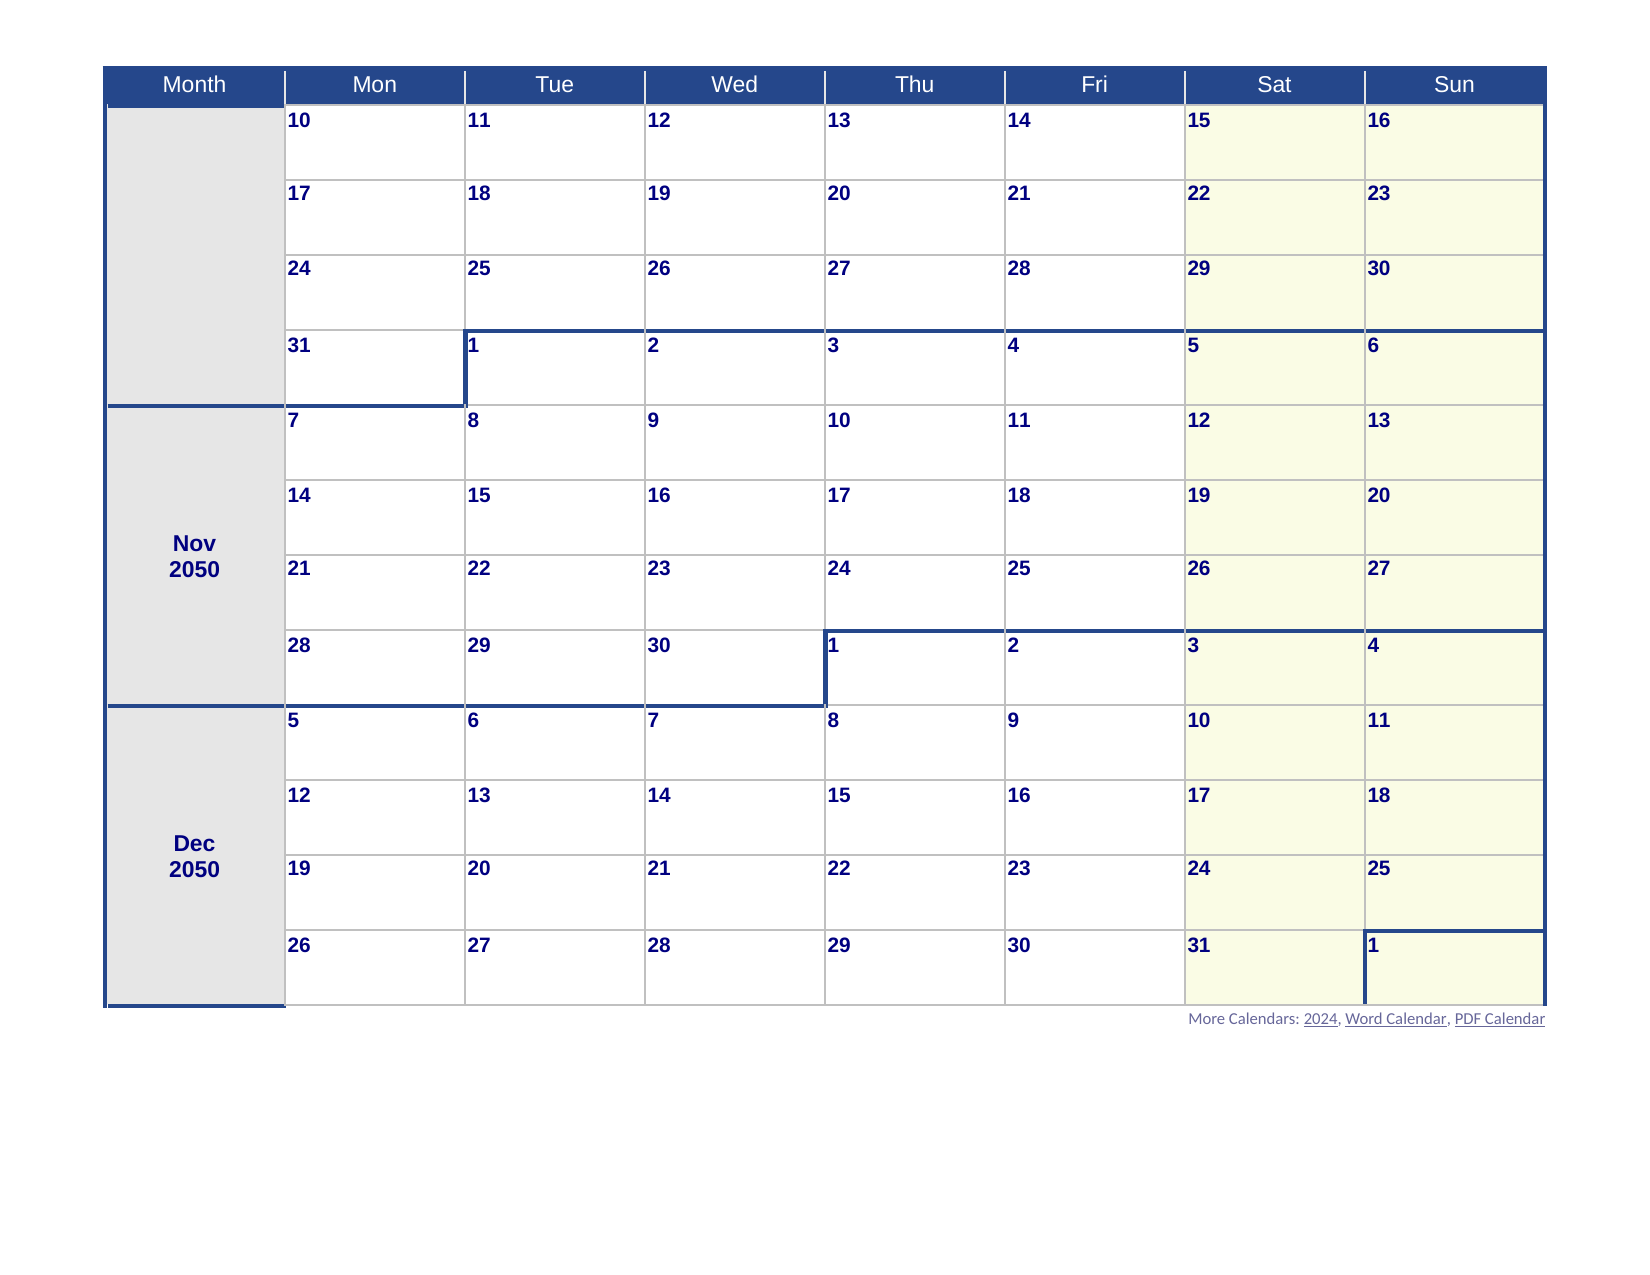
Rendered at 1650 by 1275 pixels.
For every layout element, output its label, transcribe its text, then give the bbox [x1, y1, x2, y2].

table_header Month [107, 71, 284, 104]
table_cell 24 [826, 556, 1004, 629]
table_cell 12 [646, 106, 824, 179]
table_cell 29 [1186, 256, 1364, 329]
table_cell 3 [1186, 633, 1364, 704]
table_cell 26 [1186, 556, 1364, 629]
table_cell 19 [286, 856, 464, 929]
table_cell 18 [1366, 781, 1543, 854]
table_cell 28 [286, 631, 464, 704]
table_cell 30 [646, 631, 823, 704]
table_cell 17 [1186, 781, 1364, 854]
table_cell 28 [1006, 256, 1184, 329]
table_cell 31 [1186, 931, 1363, 1004]
table_cell 8 [466, 406, 644, 479]
table_cell 6 [1366, 333, 1543, 404]
table_cell 8 [826, 706, 1004, 779]
table_header Mon [286, 71, 464, 104]
table_cell Dec 2050 [107, 705, 284, 1004]
table_cell 9 [1006, 706, 1184, 779]
table_cell 29 [466, 631, 644, 704]
table_cell 25 [1006, 556, 1184, 629]
table_cell 21 [1006, 181, 1184, 254]
table_cell 15 [826, 781, 1004, 854]
table_cell 18 [1006, 481, 1184, 554]
table_cell 22 [826, 856, 1004, 929]
table_cell 24 [286, 256, 464, 329]
table_cell 21 [646, 856, 824, 929]
text More Calendars: 2024, Word Calendar, PDF Calendar [105, 1008, 1545, 1029]
table_cell 14 [286, 481, 464, 554]
table_header Tue [466, 71, 644, 104]
table_cell 13 [1366, 406, 1543, 479]
table_header Thu [826, 71, 1004, 104]
table_cell 11 [1006, 406, 1184, 479]
table_cell 4 [1366, 633, 1543, 704]
table_cell 14 [646, 781, 824, 854]
table_cell 30 [1006, 931, 1184, 1004]
table_cell 31 [286, 331, 463, 404]
table_cell 4 [1006, 333, 1184, 404]
table_cell Nov 2050 [107, 405, 284, 704]
table_cell 7 [646, 708, 824, 779]
table_cell 2 [646, 333, 824, 404]
table_cell 23 [1006, 856, 1184, 929]
table_cell 13 [826, 106, 1004, 179]
table_cell 5 [1186, 333, 1364, 404]
table_cell 6 [466, 708, 644, 779]
table_cell 13 [466, 781, 644, 854]
table_cell 30 [1366, 256, 1543, 329]
table_cell 23 [1366, 181, 1543, 254]
table_cell 7 [286, 408, 464, 479]
table_cell 26 [646, 256, 824, 329]
table_cell 25 [466, 256, 644, 329]
table_cell 22 [466, 556, 644, 629]
table_cell 10 [1186, 706, 1364, 779]
table_cell 16 [646, 481, 824, 554]
table_header Sun [1366, 71, 1543, 104]
table_cell 27 [1366, 556, 1543, 629]
table_cell 26 [286, 931, 464, 1004]
table_cell 15 [466, 481, 644, 554]
table_cell 25 [1366, 856, 1543, 929]
table_cell 20 [466, 856, 644, 929]
table_cell 12 [286, 781, 464, 854]
table_cell 2 [1006, 633, 1184, 704]
table_cell 10 [286, 106, 464, 179]
table_cell 20 [826, 181, 1004, 254]
table_cell 16 [1366, 106, 1543, 179]
table_cell 29 [826, 931, 1004, 1004]
table_cell 20 [1366, 481, 1543, 554]
table_cell 22 [1186, 181, 1364, 254]
table_cell 19 [646, 181, 824, 254]
table_cell 18 [466, 181, 644, 254]
table_cell 3 [826, 333, 1004, 404]
table_cell 14 [1006, 106, 1184, 179]
table_cell 24 [1186, 856, 1364, 929]
table_cell Oct 2050 [107, 105, 284, 404]
table_cell 9 [646, 406, 824, 479]
table_cell 11 [1366, 706, 1543, 779]
table_cell 16 [1006, 781, 1184, 854]
table_cell 23 [646, 556, 824, 629]
table_cell 1 [1367, 933, 1543, 1004]
table_cell 10 [826, 406, 1004, 479]
table_cell 12 [1186, 406, 1364, 479]
table_cell 17 [826, 481, 1004, 554]
table_cell 15 [1186, 106, 1364, 179]
table_header Sat [1186, 71, 1364, 104]
table_cell 21 [286, 556, 464, 629]
table_cell 5 [286, 708, 464, 779]
table_cell 11 [466, 106, 644, 179]
table_cell 17 [286, 181, 464, 254]
table_header Wed [646, 71, 824, 104]
table_cell 27 [826, 256, 1004, 329]
table_cell 19 [1186, 481, 1364, 554]
table_cell 27 [466, 931, 644, 1004]
table_cell 1 [828, 633, 1004, 704]
table_cell 28 [646, 931, 824, 1004]
table_cell 1 [468, 333, 644, 404]
table_header Fri [1006, 71, 1184, 104]
